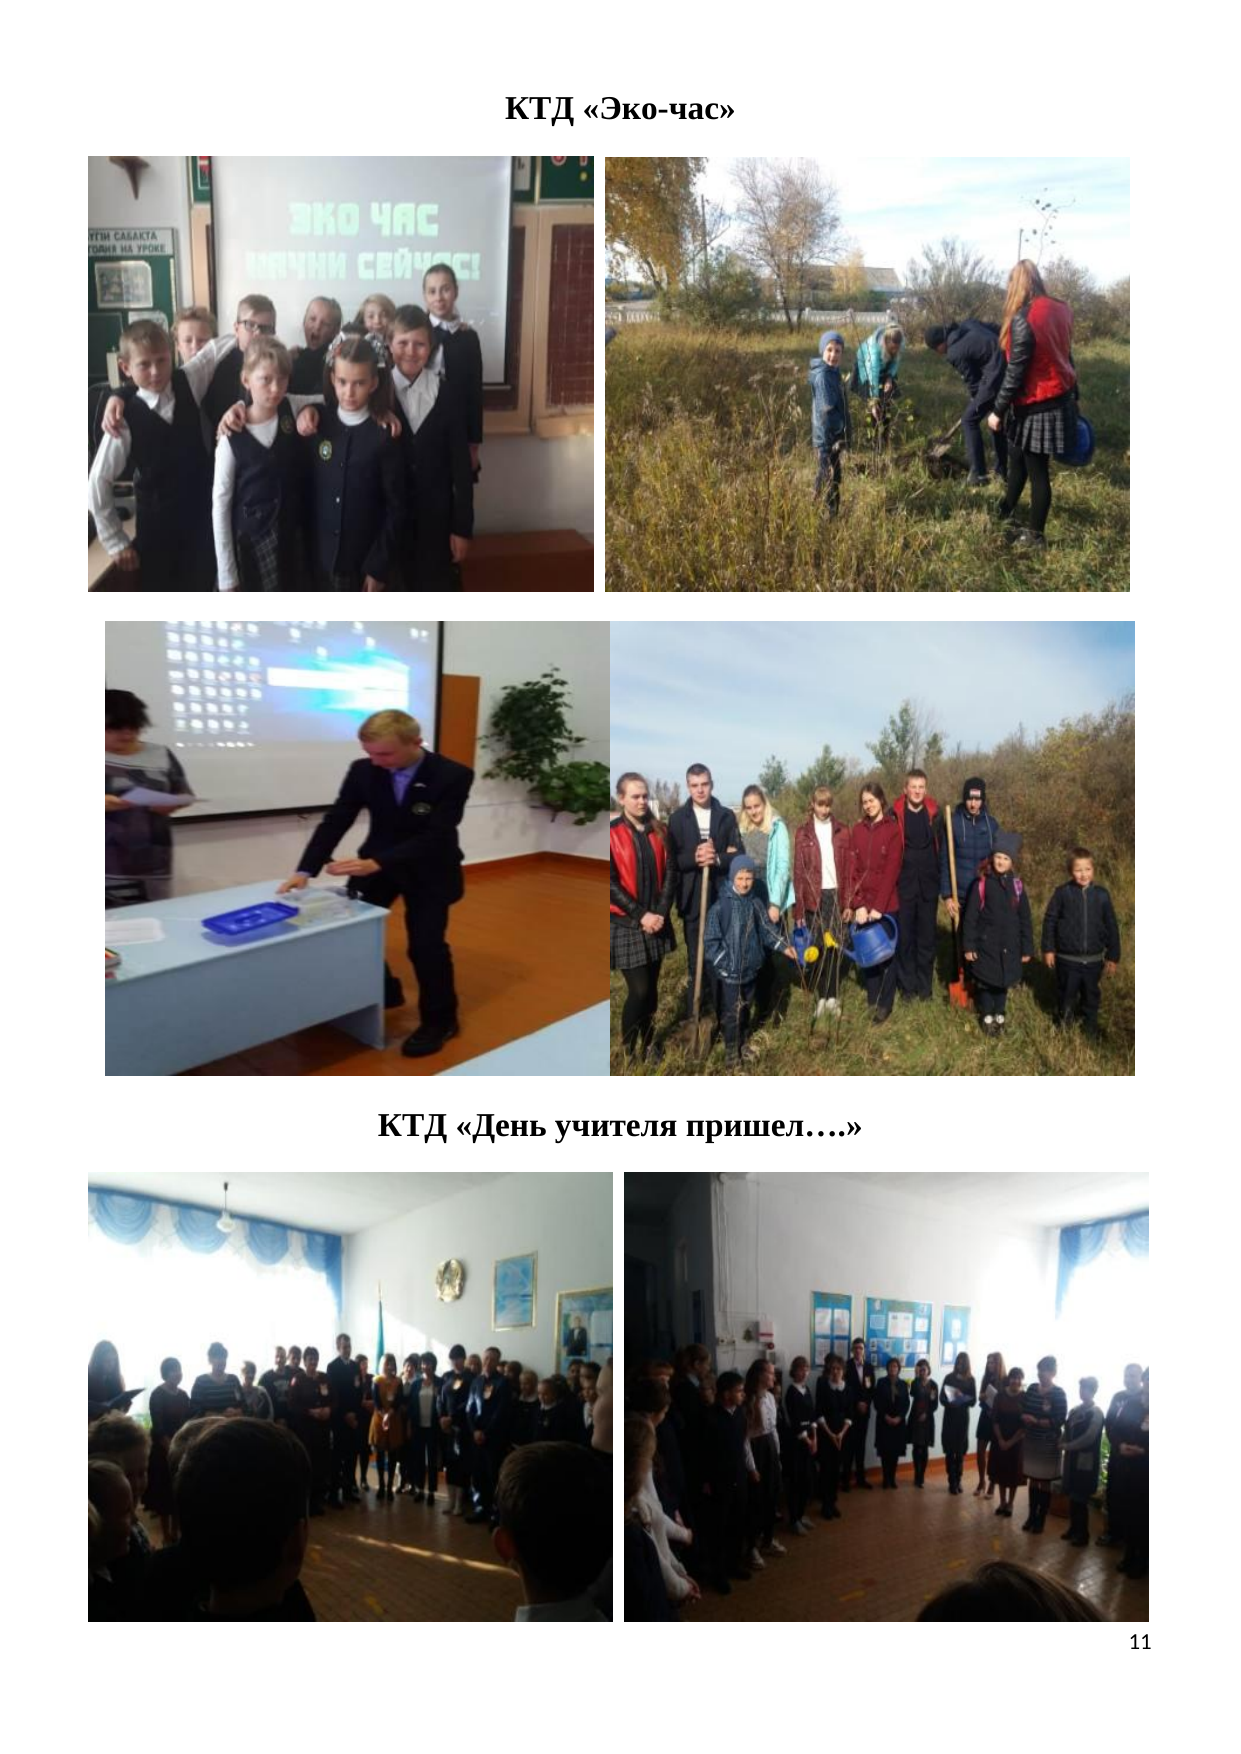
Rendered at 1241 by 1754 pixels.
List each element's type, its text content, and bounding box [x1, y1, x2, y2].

picture [605, 157, 1130, 592]
text КТД «День учителя пришел….» [89, 1105, 1152, 1144]
picture [88, 1172, 613, 1622]
picture [88, 156, 594, 592]
text КТД «Эко-час» [89, 89, 1152, 127]
picture [624, 1172, 1149, 1622]
picture [105, 621, 1135, 1076]
